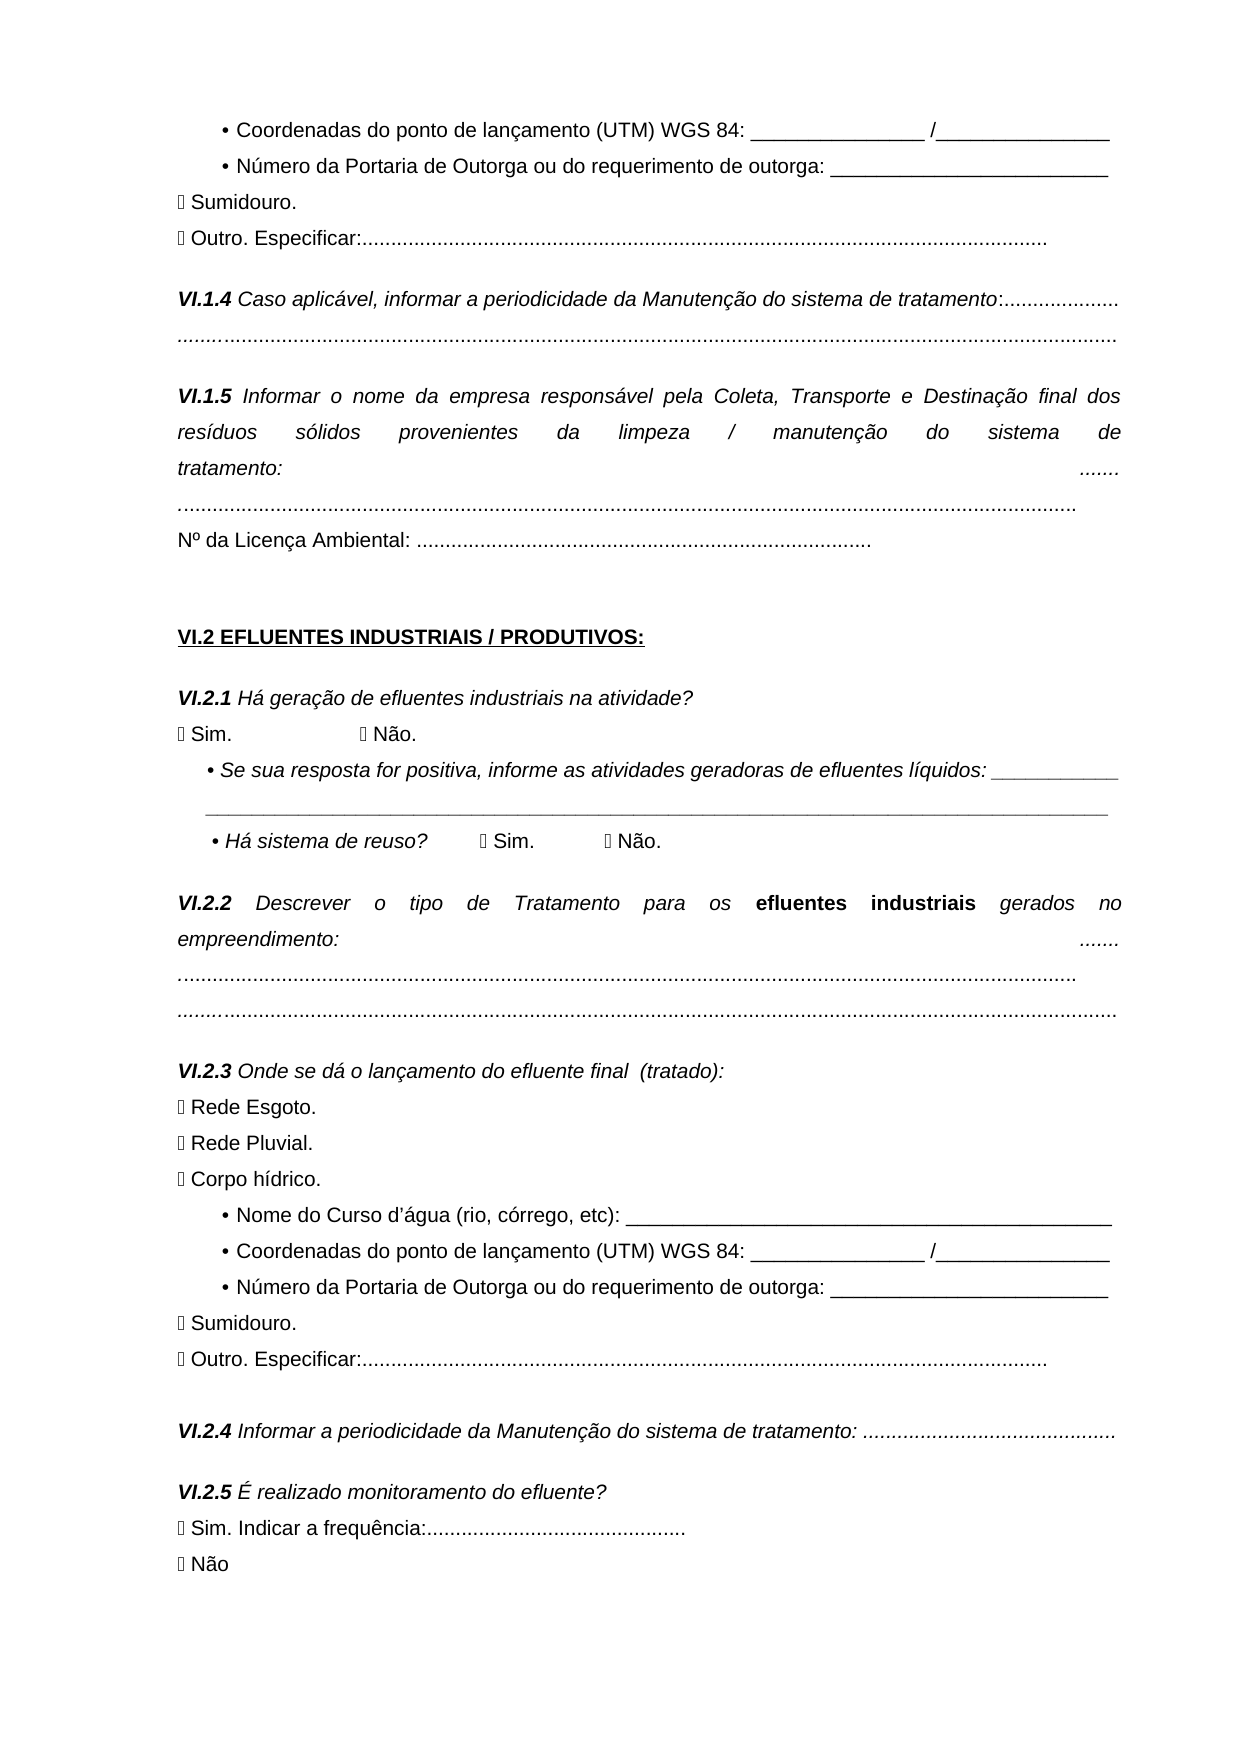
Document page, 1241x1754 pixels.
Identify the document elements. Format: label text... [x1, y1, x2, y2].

text VI.2 EFLUENTES INDUSTRIAIS / PRODUTIVOS: [177, 624, 1122, 648]
text • Há sistema de reuso? Sim. Não. [177, 829, 1122, 853]
text Outro. Especificar:....................................................................................................................... [177, 1347, 1122, 1371]
text Outro. Especificar:....................................................................................................................... [177, 226, 1122, 250]
text Rede Esgoto. [177, 1095, 1122, 1119]
text Sumidouro. [177, 1311, 1122, 1335]
text Rede Pluvial. [177, 1131, 1122, 1155]
text • Nome do Curso d’água (rio, córrego, etc): __________________________________________ [222, 1203, 1122, 1227]
text VI.2.2 Descrever o tipo de Tratamento para os efluentes industriais gerados no empreendimento: ................................................................................................................................................................... [177, 890, 1122, 986]
text VI.2.5 É realizado monitoramento do efluente? [177, 1480, 1122, 1504]
text • Número da Portaria de Outorga ou do requerimento de outorga: ________________________ [222, 1275, 1122, 1299]
text ______________________________________________________________________________ [207, 793, 1122, 817]
text Não [177, 1552, 1122, 1576]
text Nº da Licença Ambiental: ............................................................................... [177, 528, 1122, 552]
text • Número da Portaria de Outorga ou do requerimento de outorga: ________________________ [222, 154, 1122, 178]
text VI.1.5 Informar o nome da empresa responsável pela Coleta, Transporte e Destinação final dos resíduos sólidos provenientes da limpeza / manutenção do sistema de tratamento: ................................................................................................................................................................... [177, 384, 1122, 516]
text VI.2.4 Informar a periodicidade da Manutenção do sistema de tratamento: ............................................ [177, 1419, 1122, 1443]
text • Se sua resposta for positiva, informe as atividades geradoras de efluentes líquidos: ___________ [207, 757, 1122, 781]
text • Coordenadas do ponto de lançamento (UTM) WGS 84: _______________ /_______________ [222, 118, 1122, 142]
text Corpo hídrico. [177, 1167, 1122, 1191]
text VI.1.4 Caso aplicável, informar a periodicidade da Manutenção do sistema de tratamento:.................... [177, 287, 1122, 311]
text VI.2.3 Onde se dá o lançamento do efluente final (tratado): [177, 1059, 1122, 1083]
text VI.2.1 Há geração de efluentes industriais na atividade? [177, 686, 1122, 709]
text Sim. Indicar a frequência:............................................. [177, 1516, 1122, 1540]
text • Coordenadas do ponto de lançamento (UTM) WGS 84: _______________ /_______________ [222, 1239, 1122, 1263]
text Sim. Não. [177, 721, 1122, 746]
text Sumidouro. [177, 190, 1122, 214]
